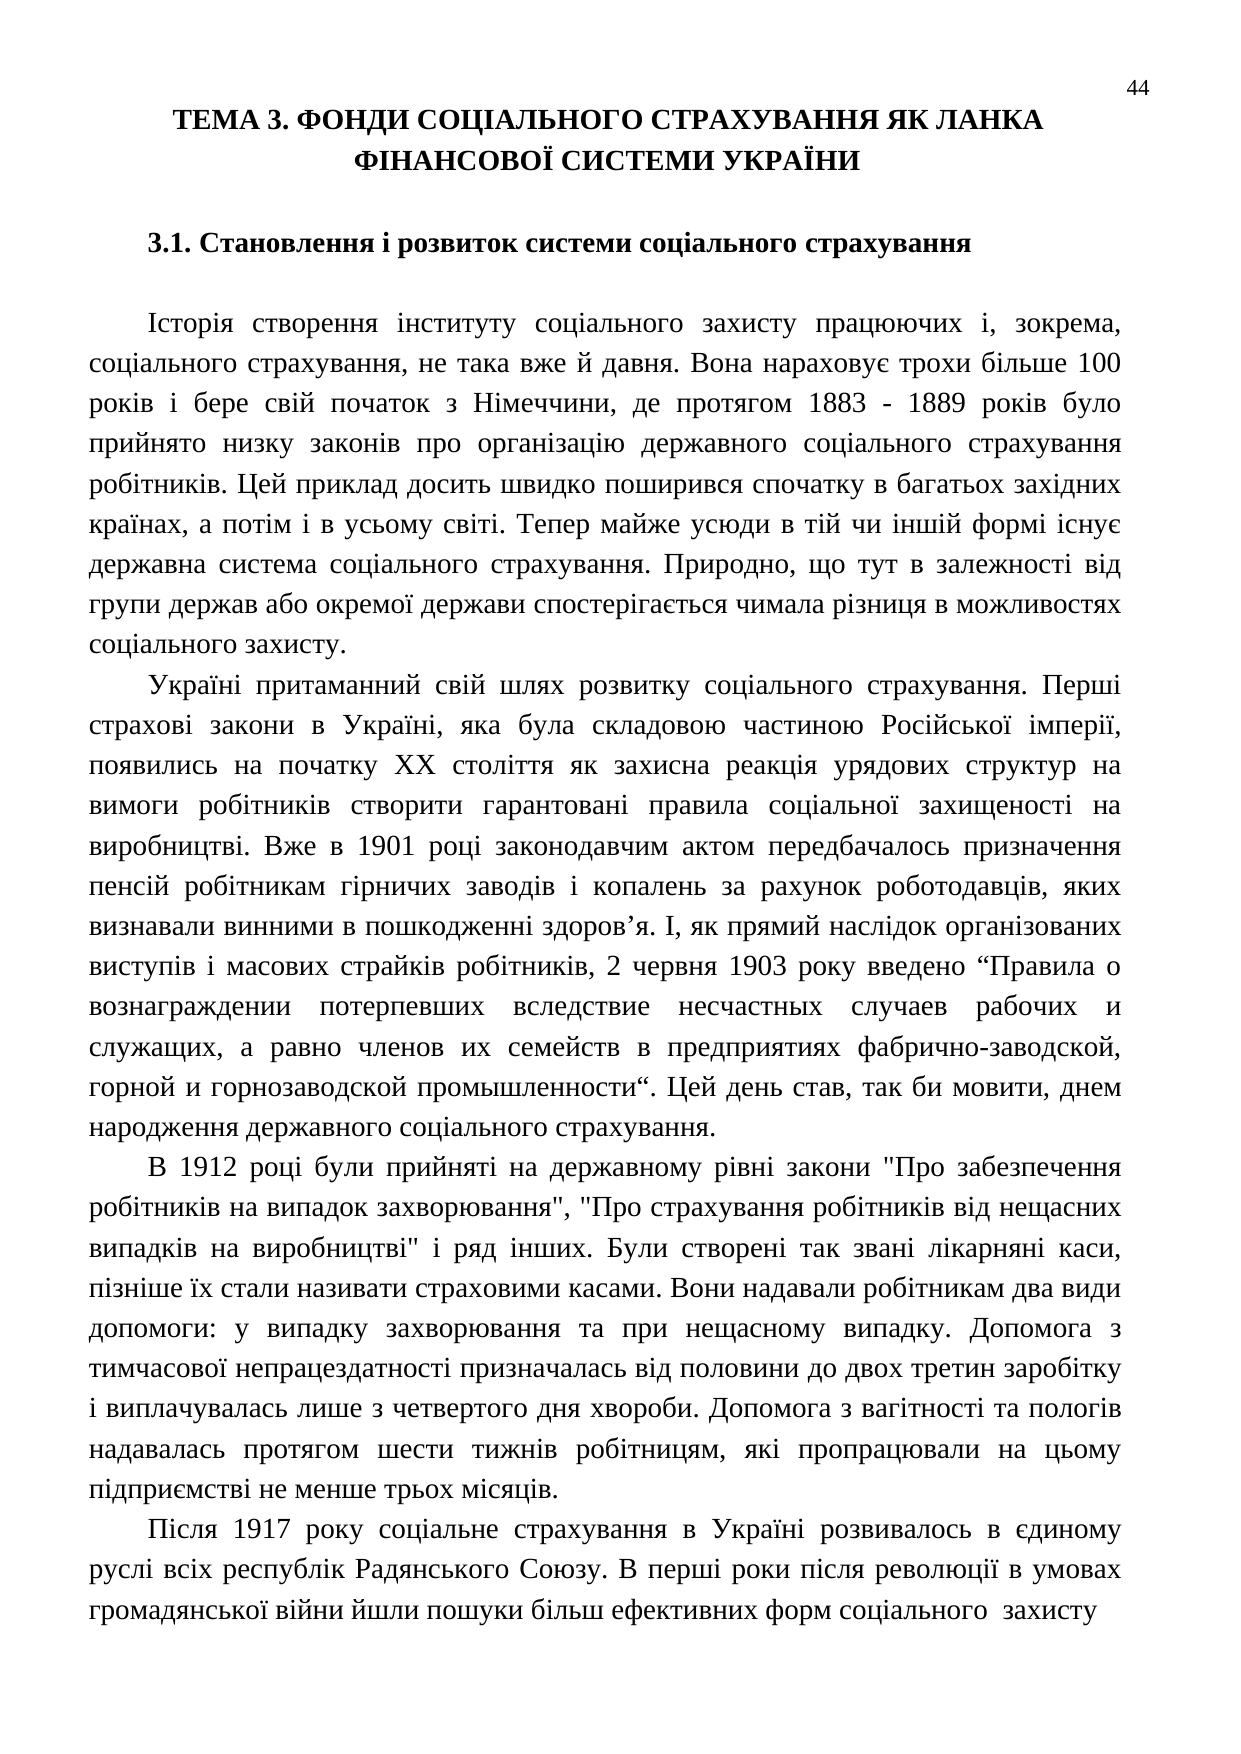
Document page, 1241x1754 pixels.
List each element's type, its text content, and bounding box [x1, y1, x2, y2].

text В 1912 році були прийняті на державному рівні закони "Про забезпечення робітників на випадок захворювання", "Про страхування робітників від нещасних випадків на виробництві" і ряд інших. Були створені так звані лікарняні каси, пізніше їх стали називати страховими касами. Вони надавали робітникам два види допомоги: у випадку захворювання та при нещасному випадку. Допомога з тимчасової непрацездатності призначалась від половини до двох третин заробітку і виплачувалась лише з четвертого дня хвороби. Допомога з вагітності та пологів надавалась протягом шести тижнів робітницям, які пропрацювали на цьому підприємстві не менше трьох місяців. [88, 1149, 1122, 1504]
subtitle ТЕМА 3. ФОНДИ СОЦІАЛЬНОГО СТРАХУВАННЯ ЯК ЛАНКА ФІНАНСОВОЇ СИСТЕМИ УКРАЇНИ [172, 102, 1046, 176]
text Україні притаманний свій шлях розвитку соціального страхування. Перші страхові закони в Україні, яка була складовою частиною Російської імперії, появились на початку ХХ століття як захисна реакція урядових структур на вимоги робітників створити гарантовані правила соціальної захищеності на виробництві. Вже в 1901 році законодавчим актом передбачалось призначення пенсій робітникам гірничих заводів і копалень за рахунок роботодавців, яких визнавали винними в пошкодженні здоров’я. І, як прямий наслідок організованих виступів і масових страйків робітників, 2 червня 1903 року введено “Правила о вознаграждении потерпевших вследствие несчастных случаев рабочих и служащих, а равно членов их семейств в предприятиях фабрично-заводской, горной и горнозаводской промышленности“. Цей день став, так би мовити, днем народження державного соціального страхування. [88, 667, 1122, 1143]
text Історія створення інституту соціального захисту працюючих і, зокрема, соціального страхування, не така вже й давня. Вона нараховує трохи більше 100 років і бере свій початок з Німеччини, де протягом 1883 - 1889 років було прийнято низку законів про організацію державного соціального страхування робітників. Цей приклад досить швидко поширився спочатку в багатьох західних країнах, а потім і в усьому світі. Тепер майже усюди в тій чи іншій формі існує державна система соціального страхування. Природно, що тут в залежності від групи держав або окремої держави спостерігається чимала різниця в можливостях соціального захисту. [88, 305, 1122, 660]
subtitle Становлення і розвиток системи соціального страхування [147, 225, 1169, 258]
text Після 1917 року соціальне страхування в Україні розвивалось в єдиному руслі всіх республік Радянського Союзу. В перші роки після революції в умовах громадянської війни йшли пошуки більш ефективних форм соціального захисту [88, 1511, 1122, 1625]
